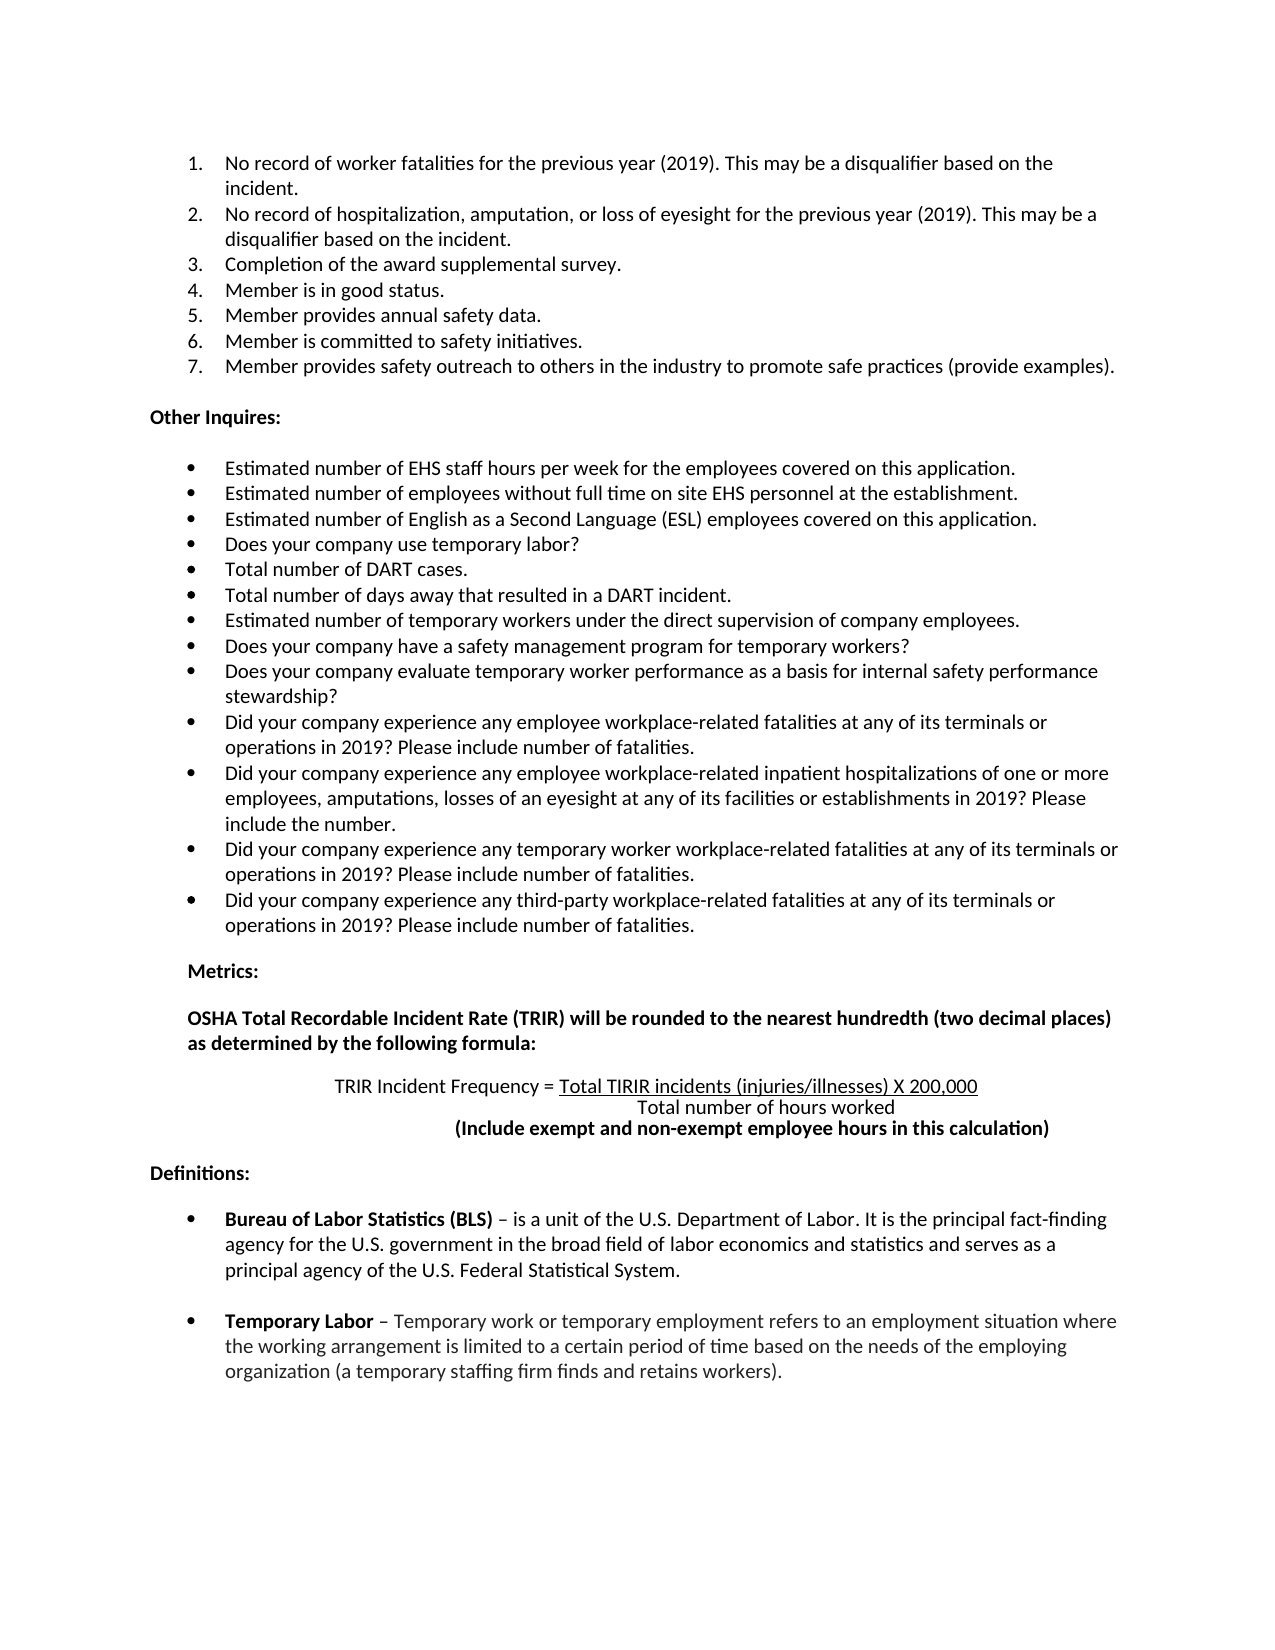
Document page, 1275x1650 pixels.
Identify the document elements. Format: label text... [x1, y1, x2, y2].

list Total number of DART cases. [187, 557, 1125, 582]
list Completion of the award supplemental survey. [187, 252, 1125, 277]
list No record of hospitalization, amputation, or loss of eyesight for the previous year (2019). This may be a disqualifier based on the incident. [187, 201, 1125, 252]
list Member is committed to safety initiatives. [187, 328, 1125, 353]
text Definitions: [150, 1160, 1125, 1185]
list Member is in good status. [187, 277, 1125, 302]
list Does your company evaluate temporary worker performance as a basis for internal safety performance stewardship? [187, 658, 1125, 709]
list Member provides safety outreach to others in the industry to promote safe practices (provide examples). [187, 353, 1125, 379]
list Did your company experience any employee workplace-related inpatient hospitalizations of one or more employees, amputations, losses of an eyesight at any of its facilities or establishments in 2019? Please include the number. [187, 760, 1125, 836]
list Bureau of Labor Statistics (BLS) – is a unit of the U.S. Department of Labor. It is the principal fact-finding agency for the U.S. government in the broad field of labor economics and statistics and serves as a principal agency of the U.S. Federal Statistical System. [681, 1206, 1125, 1282]
text TRIR Incident Frequency = Total TIRIR incidents (injuries/illnesses) X 200,000 [187, 1077, 1125, 1097]
list Temporary Labor – Temporary work or temporary employment refers to an employment situation where the working arrangement is limited to a certain period of time based on the needs of the employing organization (a temporary staffing firm finds and retains workers). [783, 1308, 1125, 1384]
list Estimated number of temporary workers under the direct supervision of company employees. [187, 607, 1125, 633]
list Member provides annual safety data. [187, 302, 1125, 328]
list Estimated number of employees without full time on site EHS personnel at the establishment. [187, 480, 1125, 506]
list Does your company have a safety management program for temporary workers? [187, 633, 1125, 658]
list Bureau of Labor Statistics (BLS) – is a unit of the U.S. Department of Labor. It is the principal fact-finding agency for the U.S. government in the broad field of labor economics and statistics and serves as a principal agency of the U.S. Federal Statistical System. [187, 1206, 513, 1282]
list Estimated number of EHS staff hours per week for the employees covered on this application. [187, 455, 1125, 480]
list Did your company experience any employee workplace-related fatalities at any of its terminals or operations in 2019? Please include number of fatalities. [187, 709, 1125, 760]
text OSHA Total Recordable Incident Rate (TRIR) will be rounded to the nearest hundredth (two decimal places) as determined by the following formula: [187, 1005, 1125, 1056]
list Did your company experience any third-party workplace-related fatalities at any of its terminals or operations in 2019? Please include number of fatalities. [187, 887, 1125, 938]
list Total number of days away that resulted in a DART incident. [187, 582, 1125, 607]
list Does your company use temporary labor? [187, 531, 1125, 557]
text Total number of hours worked [337, 1097, 1125, 1118]
list Did your company experience any temporary worker workplace-related fatalities at any of its terminals or operations in 2019? Please include number of fatalities. [187, 836, 1125, 887]
list No record of worker fatalities for the previous year (2019). This may be a disqualifier based on the incident. [187, 150, 1125, 201]
list Estimated number of English as a Second Language (ESL) employees covered on this application. [187, 506, 1125, 531]
text (Include exempt and non-exempt employee hours in this calculation) [300, 1118, 1125, 1139]
list Other Inquires: [150, 404, 1125, 429]
text Metrics: [187, 959, 1125, 984]
